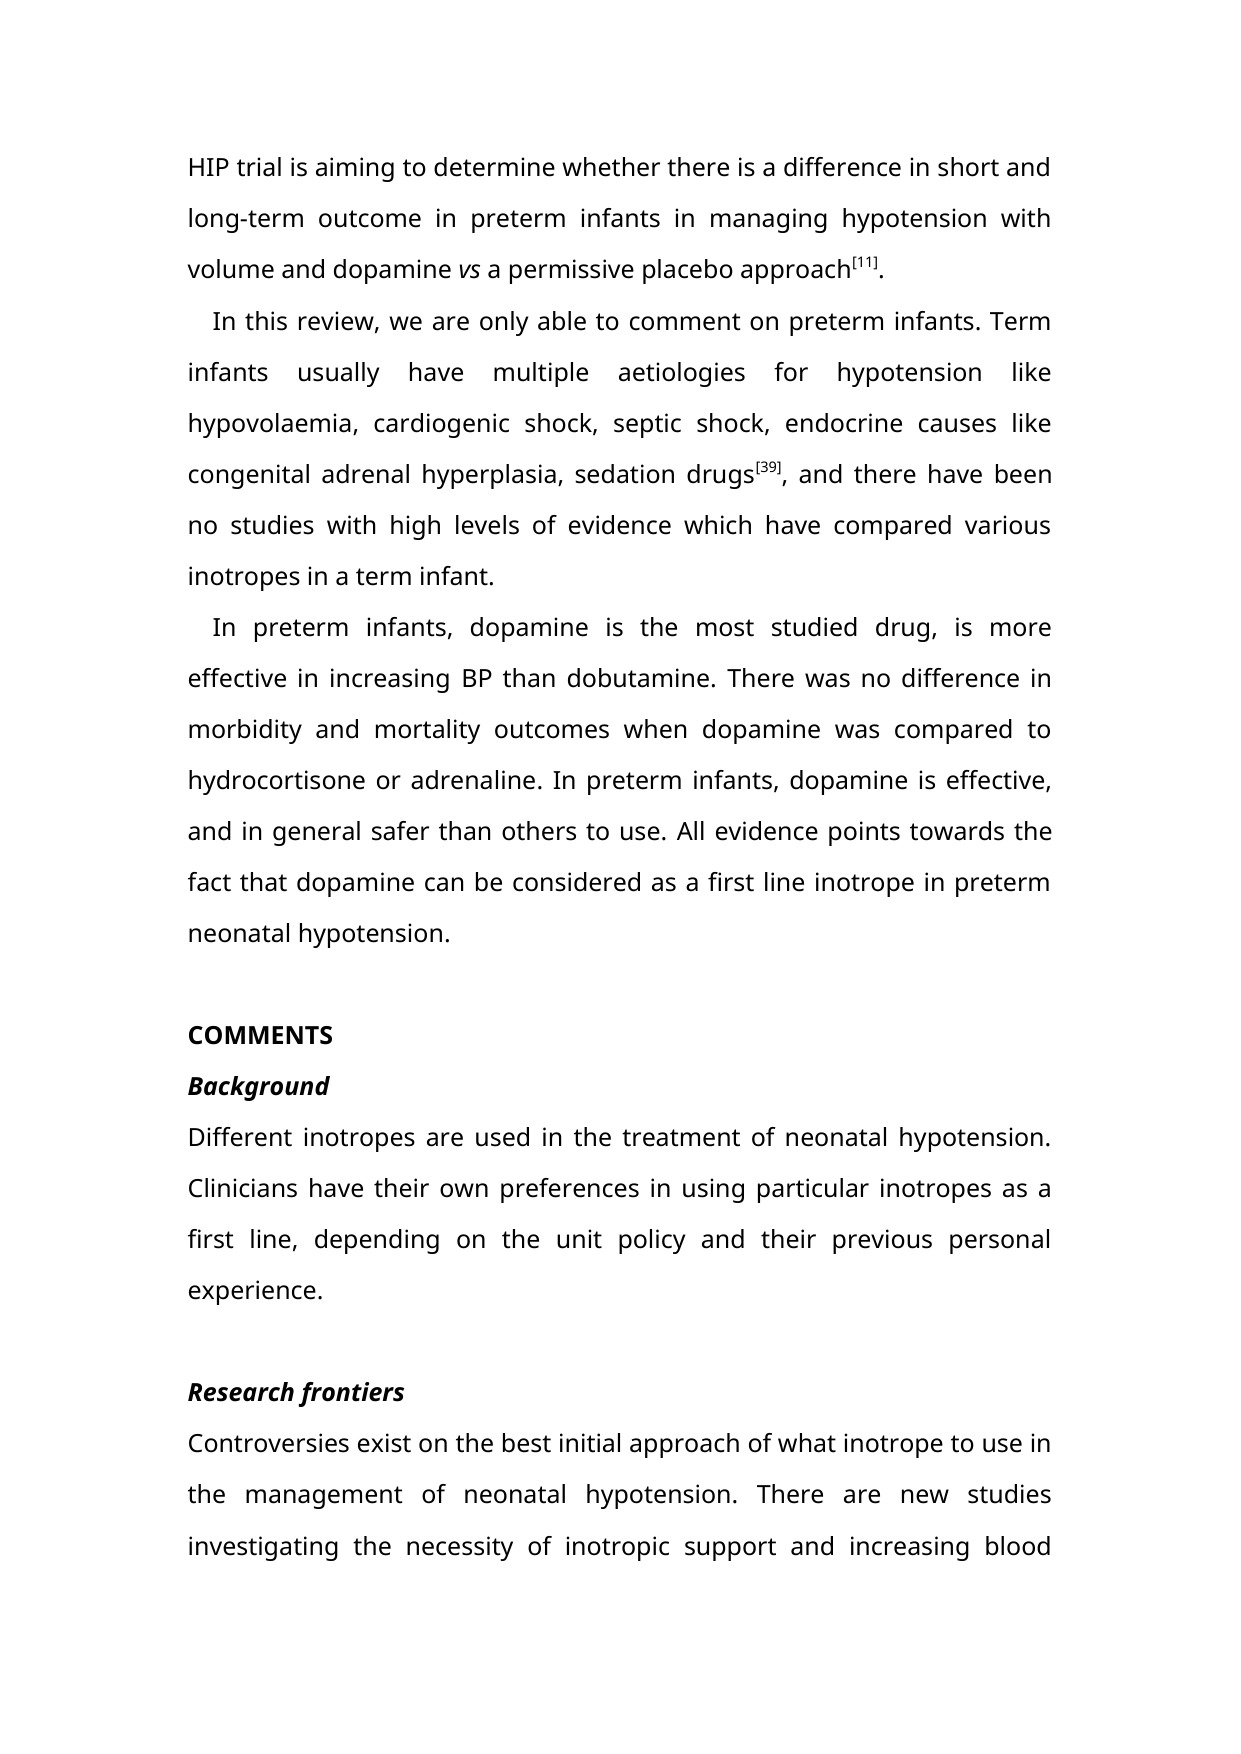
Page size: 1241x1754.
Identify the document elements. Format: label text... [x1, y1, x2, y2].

text Research frontiers [187, 1375, 1053, 1409]
text Different inotropes are used in the treatment of neonatal hypotension. Clinicians have their own preferences in using particular inotropes as a first line, depending on the unit policy and their previous personal experience. [187, 1120, 1053, 1307]
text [187, 150, 1053, 286]
text Background [187, 1069, 1053, 1103]
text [187, 1426, 1053, 1562]
text In this review, we are only able to comment on preterm infants. Term infants usually have multiple aetiologies for hypotension like hypovolaemia, cardiogenic shock, septic shock, endocrine causes like congenital adrenal hyperplasia, sedation drugs[39], and there have been no studies with high levels of evidence which have compared various inotropes in a term infant. [187, 303, 1053, 592]
text In preterm infants, dopamine is the most studied drug, is more effective in increasing BP than dobutamine. There was no difference in morbidity and mortality outcomes when dopamine was compared to hydrocortisone or adrenaline. In preterm infants, dopamine is effective, and in general safer than others to use. All evidence points towards the fact that dopamine can be considered as a first line inotrope in preterm neonatal hypotension. [187, 609, 1053, 950]
text COMMENTS [187, 1018, 1053, 1052]
